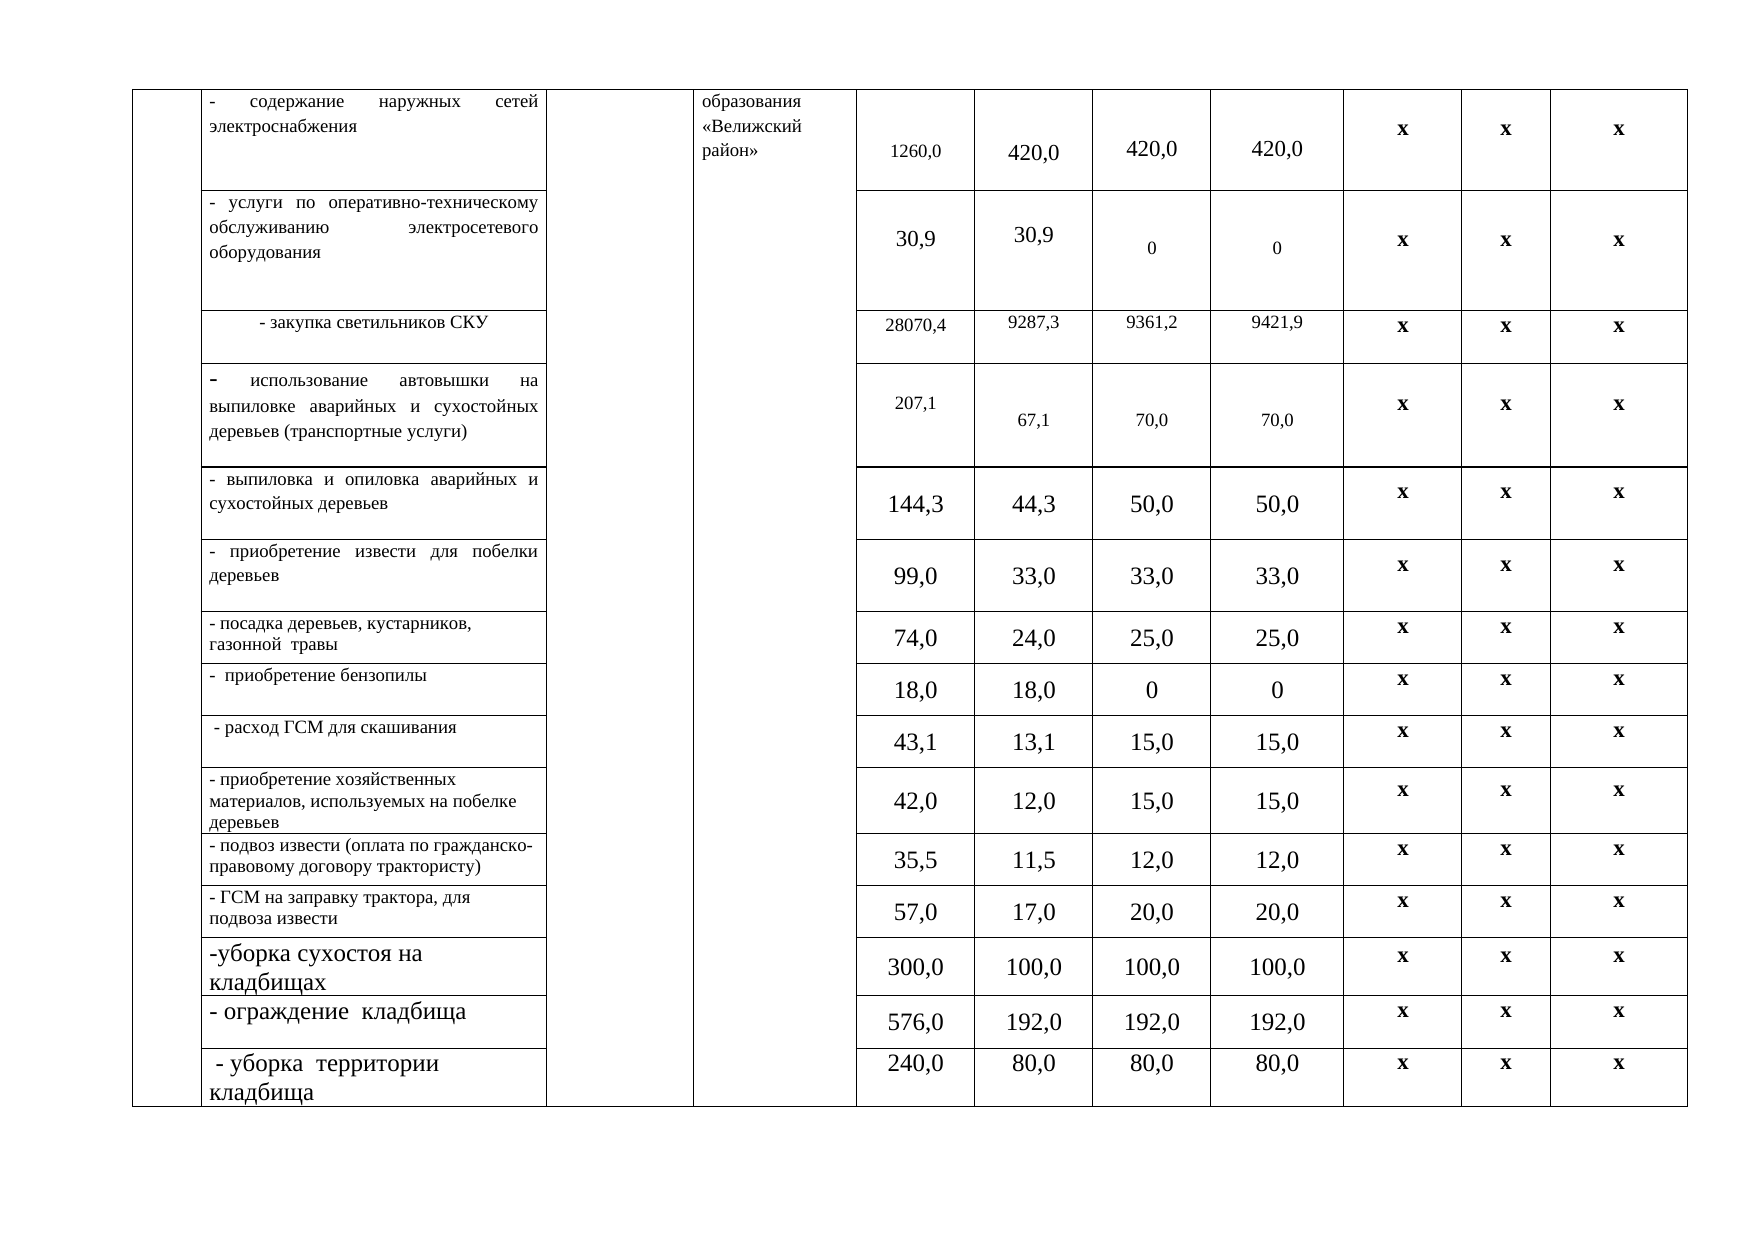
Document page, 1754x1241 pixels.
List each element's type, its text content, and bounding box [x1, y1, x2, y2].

table_cell 70,0 [1211, 364, 1343, 466]
table_cell х [1462, 664, 1550, 715]
table_cell 420,0 [1093, 90, 1210, 190]
table_cell 33,0 [975, 540, 1092, 611]
table_cell х [1344, 191, 1461, 310]
table_cell 28070,4 [857, 311, 974, 362]
table_cell 35,5 [857, 834, 974, 885]
table_cell х [1344, 540, 1461, 611]
table_cell 576,0 [857, 996, 974, 1047]
table_cell 192,0 [1211, 996, 1343, 1047]
table_cell 15,0 [1211, 716, 1343, 767]
table_cell 0 [1093, 664, 1210, 715]
table_cell 15,0 [1093, 768, 1210, 833]
table_cell 144,3 [857, 468, 974, 538]
table_cell х [1344, 1049, 1461, 1106]
table_cell 43,1 [857, 716, 974, 767]
table_cell 74,0 [857, 612, 974, 663]
table_cell 15,0 [1211, 768, 1343, 833]
table_cell х [1551, 834, 1687, 885]
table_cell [694, 90, 856, 1106]
table_cell х [1551, 191, 1687, 310]
table_cell х [1344, 834, 1461, 885]
table_cell 100,0 [1211, 938, 1343, 995]
table_cell х [1551, 90, 1687, 190]
table_cell - приобретение извести для побелки деревьев [202, 540, 546, 611]
table_cell х [1462, 716, 1550, 767]
table_cell х [1551, 768, 1687, 833]
table_cell - подвоз извести (оплата по гражданско-правовому договору трактористу) [202, 834, 546, 885]
table_cell 30,9 [975, 191, 1092, 310]
table_cell х [1551, 364, 1687, 466]
table_cell 100,0 [975, 938, 1092, 995]
table_cell х [1344, 364, 1461, 466]
table_cell х [1551, 938, 1687, 995]
table_cell 9361,2 [1093, 311, 1210, 362]
table_cell х [1551, 1049, 1687, 1106]
table_cell х [1462, 612, 1550, 663]
table_cell 192,0 [975, 996, 1092, 1047]
table_cell - выпиловка и опиловка аварийных и сухостойных деревьев [202, 468, 546, 538]
table_cell 18,0 [857, 664, 974, 715]
table_cell -уборка сухостоя на кладбищах [202, 938, 546, 995]
table_cell 33,0 [1211, 540, 1343, 611]
table_cell 80,0 [975, 1049, 1092, 1106]
table_cell х [1344, 468, 1461, 538]
table_cell 11,5 [975, 834, 1092, 885]
table_cell х [1551, 716, 1687, 767]
table_cell х [1551, 311, 1687, 362]
table_cell х [1462, 540, 1550, 611]
table_cell х [1551, 540, 1687, 611]
table_cell 25,0 [1211, 612, 1343, 663]
table_cell - ограждение кладбища [202, 996, 546, 1047]
table_cell х [1344, 664, 1461, 715]
table_cell х [1551, 886, 1687, 937]
table_cell х [1462, 364, 1550, 466]
table_cell [133, 90, 201, 1106]
table_cell х [1462, 768, 1550, 833]
table_cell 80,0 [1093, 1049, 1210, 1106]
table_cell - закупка светильников СКУ [202, 311, 546, 362]
table_cell 0 [1093, 191, 1210, 310]
table_cell 50,0 [1211, 468, 1343, 538]
table_cell 20,0 [1093, 886, 1210, 937]
table_cell 420,0 [975, 90, 1092, 190]
table_cell - услуги по оперативно-техническому обслуживанию электросетевого оборудования [202, 191, 546, 310]
table_cell х [1344, 716, 1461, 767]
table_cell 1260,0 [857, 90, 974, 190]
table_cell 12,0 [975, 768, 1092, 833]
table_cell 33,0 [1093, 540, 1210, 611]
table_cell х [1551, 612, 1687, 663]
table_cell 0 [1211, 664, 1343, 715]
table_cell х [1344, 768, 1461, 833]
table_cell х [1462, 996, 1550, 1047]
table_cell х [1344, 90, 1461, 190]
table_cell х [1462, 938, 1550, 995]
table_cell 13,1 [975, 716, 1092, 767]
table_cell 24,0 [975, 612, 1092, 663]
table_cell 100,0 [1093, 938, 1210, 995]
table_cell х [1551, 468, 1687, 538]
table_cell 15,0 [1093, 716, 1210, 767]
table_cell - расход ГСМ для скашивания [202, 716, 546, 767]
table_cell - приобретение бензопилы [202, 664, 546, 715]
table_cell 50,0 [1093, 468, 1210, 538]
table_cell х [1462, 1049, 1550, 1106]
table_cell 207,1 [857, 364, 974, 466]
table_cell 99,0 [857, 540, 974, 611]
table_cell 300,0 [857, 938, 974, 995]
table_cell 240,0 [857, 1049, 974, 1106]
table_cell 18,0 [975, 664, 1092, 715]
table_cell 42,0 [857, 768, 974, 833]
table_cell х [1344, 996, 1461, 1047]
table_cell - содержание наружных сетей электроснабжения [202, 90, 546, 190]
table_cell х [1344, 938, 1461, 995]
table_cell - использование автовышки на выпиловке аварийных и сухостойных деревьев (транспортные услуги) [202, 364, 546, 466]
table_cell 0 [1211, 191, 1343, 310]
table_cell 57,0 [857, 886, 974, 937]
table_cell х [1462, 90, 1550, 190]
table_cell х [1462, 834, 1550, 885]
table_cell - посадка деревьев, кустарников, газонной травы [202, 612, 546, 663]
table_cell 30,9 [857, 191, 974, 310]
table_cell - приобретение хозяйственных материалов, используемых на побелке деревьев [202, 768, 546, 833]
table_cell х [1462, 468, 1550, 538]
table_cell 25,0 [1093, 612, 1210, 663]
table_cell 12,0 [1211, 834, 1343, 885]
table_cell 9421,9 [1211, 311, 1343, 362]
table_cell 20,0 [1211, 886, 1343, 937]
table_cell - ГСМ на заправку трактора, для подвоза извести [202, 886, 546, 937]
table_cell х [1462, 311, 1550, 362]
table_cell х [1551, 996, 1687, 1047]
table_cell х [1551, 664, 1687, 715]
table_cell 80,0 [1211, 1049, 1343, 1106]
table_cell 17,0 [975, 886, 1092, 937]
table_cell х [1462, 191, 1550, 310]
table_cell х [1344, 612, 1461, 663]
table_cell 12,0 [1093, 834, 1210, 885]
table_cell - уборка территории кладбища [202, 1049, 546, 1106]
table_cell 67,1 [975, 364, 1092, 466]
table_cell 420,0 [1211, 90, 1343, 190]
table_cell 44,3 [975, 468, 1092, 538]
table_cell 192,0 [1093, 996, 1210, 1047]
table_cell х [1344, 311, 1461, 362]
table_cell х [1344, 886, 1461, 937]
table_cell 70,0 [1093, 364, 1210, 466]
table_cell х [1462, 886, 1550, 937]
table_cell 9287,3 [975, 311, 1092, 362]
